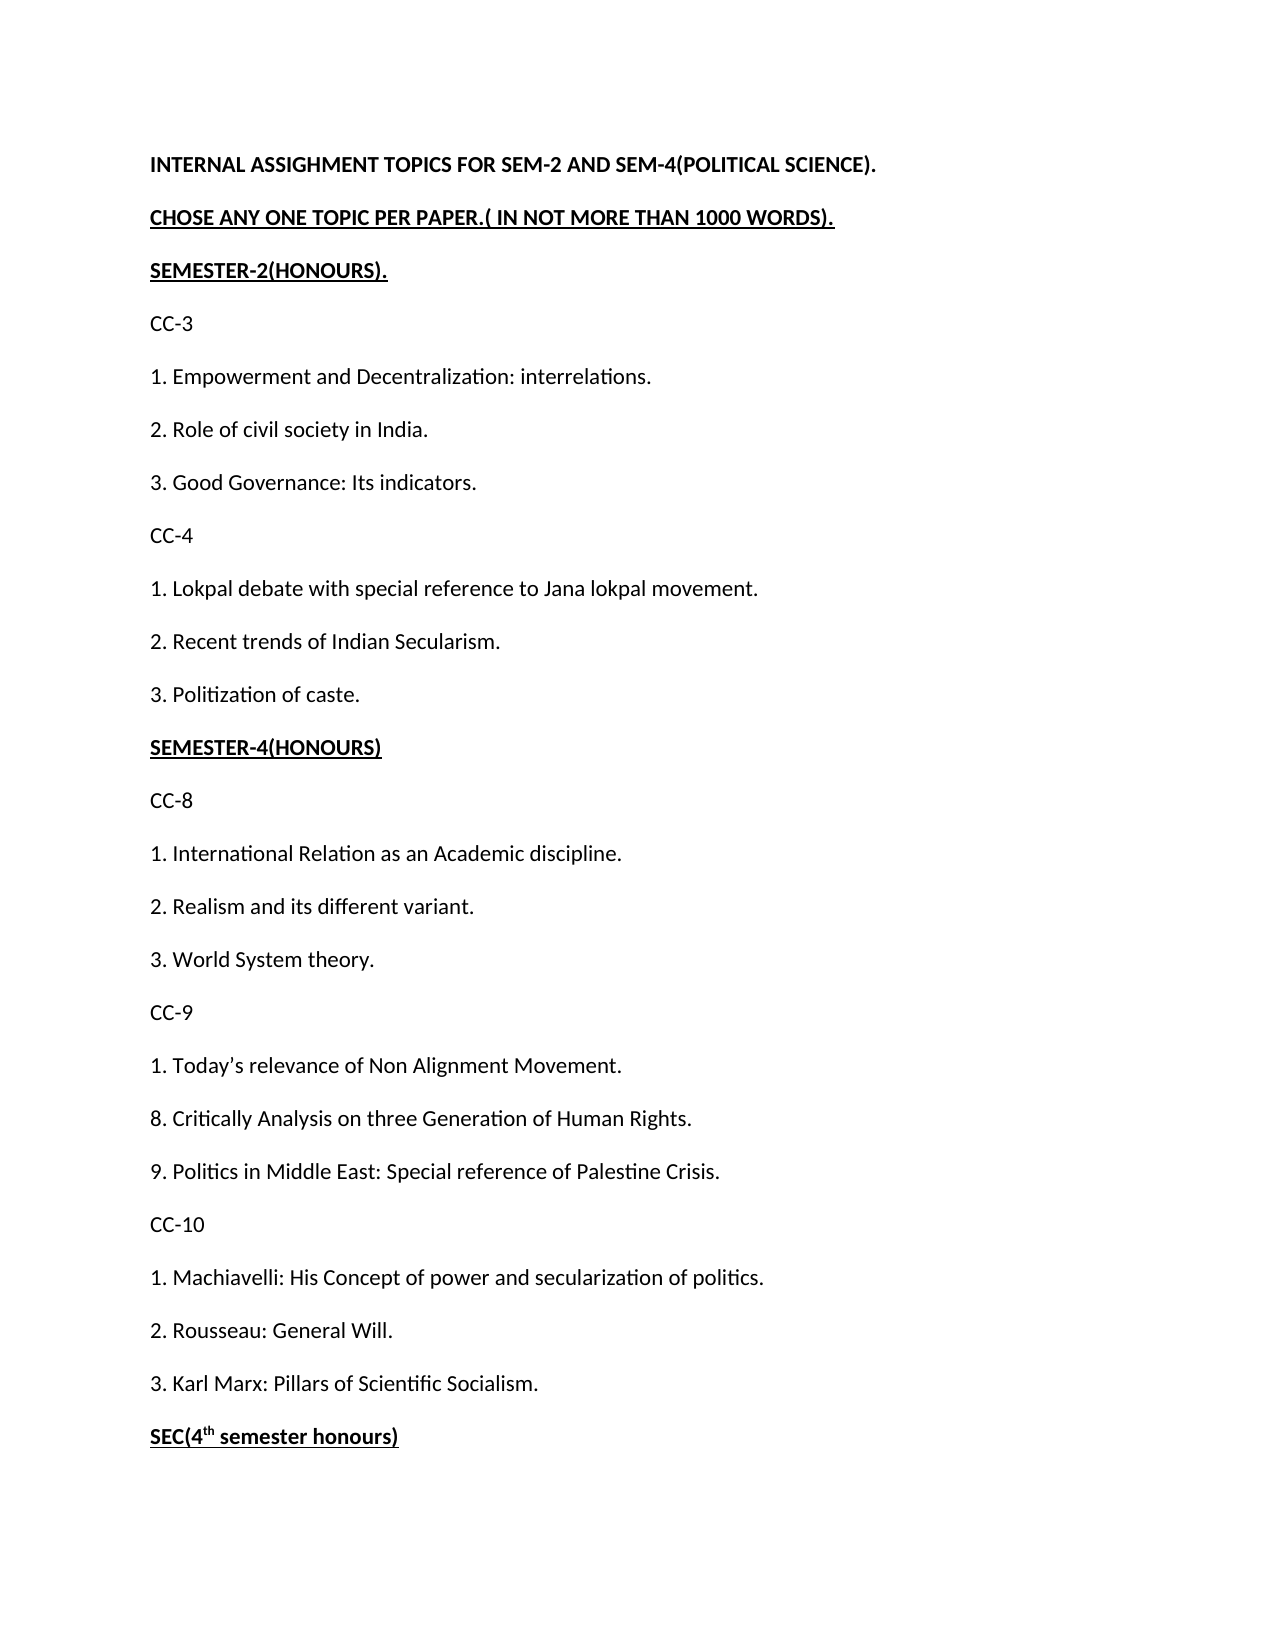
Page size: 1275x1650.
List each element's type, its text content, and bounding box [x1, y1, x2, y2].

text 1. Lokpal debate with special reference to Jana lokpal movement. [150, 574, 1125, 602]
text 3. Politization of caste. [150, 680, 1125, 708]
text 3. Good Governance: Its indicators. [150, 468, 1125, 496]
text 8. Critically Analysis on three Generation of Human Rights. [150, 1104, 1125, 1132]
text CC-9 [150, 998, 1125, 1026]
text 9. Politics in Middle East: Special reference of Palestine Crisis. [150, 1157, 1125, 1185]
text SEMESTER-4(HONOURS) [150, 733, 1125, 761]
text CHOSE ANY ONE TOPIC PER PAPER.( IN NOT MORE THAN 1000 WORDS). [150, 203, 1125, 231]
text 1. Empowerment and Decentralization: interrelations. [150, 362, 1125, 390]
text 1. Machiavelli: His Concept of power and secularization of politics. [150, 1263, 1125, 1291]
text 3. Karl Marx: Pillars of Scientific Socialism. [150, 1369, 1125, 1397]
text 2. Realism and its different variant. [150, 892, 1125, 920]
text INTERNAL ASSIGHMENT TOPICS FOR SEM-2 AND SEM-4(POLITICAL SCIENCE). [150, 150, 1125, 178]
text 2. Recent trends of Indian Secularism. [150, 627, 1125, 655]
text 1. Today’s relevance of Non Alignment Movement. [150, 1051, 1125, 1079]
text 2. Role of civil society in India. [150, 415, 1125, 443]
text CC-4 [150, 521, 1125, 549]
text 2. Rousseau: General Will. [150, 1316, 1125, 1344]
text CC-10 [150, 1210, 1125, 1238]
text 1. International Relation as an Academic discipline. [150, 839, 1125, 867]
text CC-3 [150, 309, 1125, 337]
text SEC(4th semester honours) [150, 1422, 1125, 1451]
text CC-8 [150, 786, 1125, 814]
text 3. World System theory. [150, 945, 1125, 973]
text SEMESTER-2(HONOURS). [150, 256, 1125, 284]
